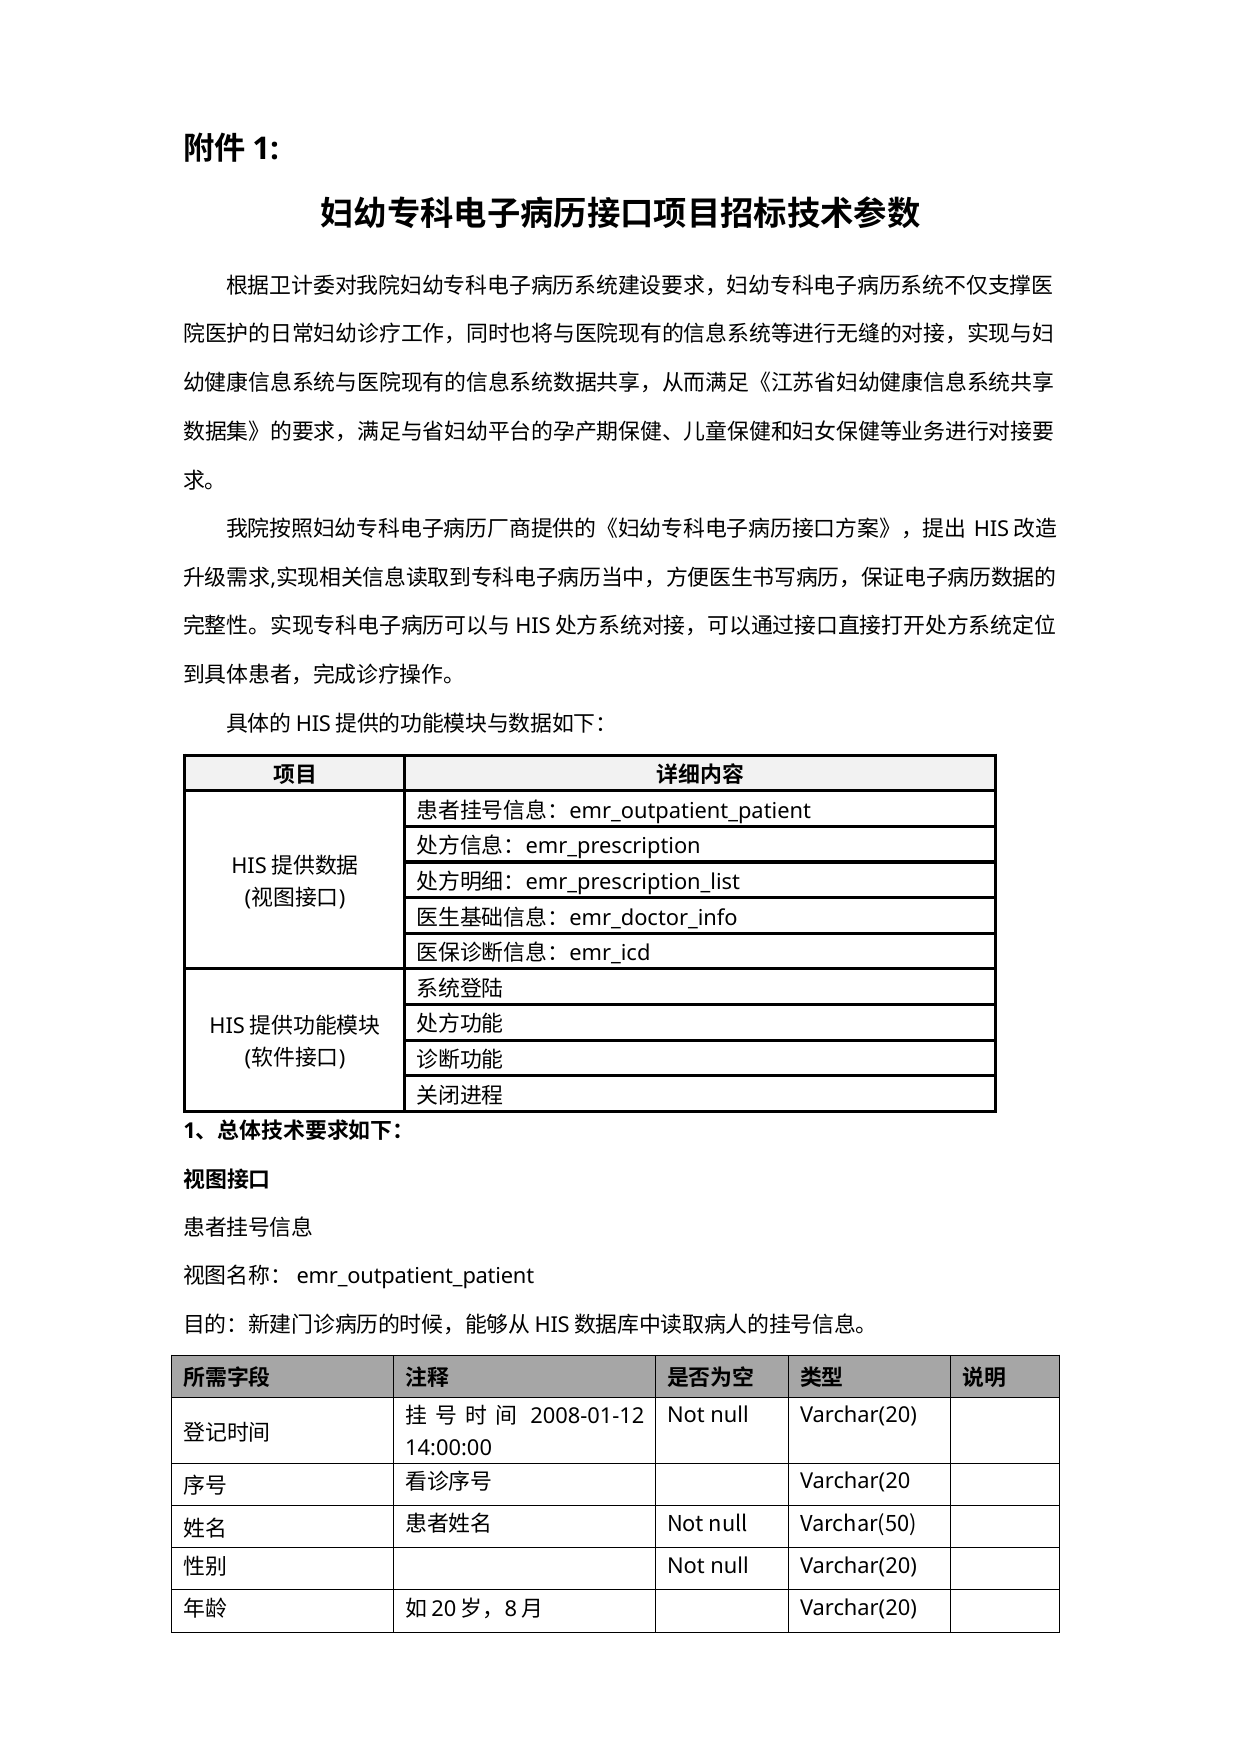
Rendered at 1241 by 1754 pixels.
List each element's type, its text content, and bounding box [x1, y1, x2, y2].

table_cell 医保诊断信息：emr_icd [406, 935, 994, 967]
table_header 注释 [394, 1356, 655, 1397]
table_cell 序号 [172, 1464, 393, 1505]
subtitle 1、总体技术要求如下： [183, 1113, 1057, 1145]
table_cell [951, 1548, 1059, 1589]
table_cell 处方明细：emr_prescription_list [406, 864, 994, 896]
table_cell 年龄 [172, 1590, 393, 1632]
table_cell [951, 1464, 1059, 1505]
table_cell [951, 1590, 1059, 1632]
table_header 说明 [951, 1356, 1059, 1397]
subtitle 妇幼专科电子病历接口项目招标技术参数 [183, 178, 1057, 243]
table_header 详细内容 [406, 757, 994, 789]
table_cell Varchar(20) [789, 1548, 950, 1589]
table_cell Not null [656, 1548, 788, 1589]
table_cell [394, 1548, 655, 1589]
table_cell [951, 1398, 1059, 1463]
table_cell 患者姓名 [394, 1506, 655, 1547]
table_cell [951, 1506, 1059, 1547]
table_cell Varchar(20 [789, 1464, 950, 1505]
text 根据卫计委对我院妇幼专科电子病历系统建设要求，妇幼专科电子病历系统不仅支撑医院医护的日常妇幼诊疗工作，同时也将与医院现有的信息系统等进行无缝的对接，实现与妇幼健康信息系统与医院现有的信息系统数据共享，从而满足《江苏省妇幼健康信息系统共享数据集》的要求，满足与省妇幼平台的孕产期保健、儿童保健和妇女保健等业务进行对接要求。 [183, 267, 1057, 495]
table_cell 关闭进程 [406, 1077, 994, 1110]
table_cell Varchar(20) [789, 1398, 950, 1463]
table_cell 患者挂号信息：emr_outpatient_patient [406, 792, 994, 825]
text 附件1: [183, 113, 1107, 178]
table_cell 处方功能 [406, 1006, 994, 1038]
table_cell 看诊序号 [394, 1464, 655, 1505]
table_cell 性别 [172, 1548, 393, 1589]
table_cell 医生基础信息：emr_doctor_info [406, 899, 994, 932]
table_cell 系统登陆 [406, 970, 994, 1003]
table_cell Varchar(20) [789, 1590, 950, 1632]
table_cell Varchar(50) [789, 1506, 950, 1547]
table_cell 挂号时间2008-01-12 14:00:00 [394, 1398, 655, 1463]
table_cell 姓名 [172, 1506, 393, 1547]
subtitle 视图接口 [183, 1161, 1057, 1194]
table_cell Not null [656, 1506, 788, 1547]
table_header 项目 [186, 757, 403, 789]
table_cell 诊断功能 [406, 1042, 994, 1074]
text 我院按照妇幼专科电子病历厂商提供的《妇幼专科电子病历接口方案》，提出HIS改造升级需求,实现相关信息读取到专科电子病历当中，方便医生书写病历，保证电子病历数据的完整性。实现专科电子病历可以与HIS处方系统对接，可以通过接口直接打开处方系统定位到具体患者，完成诊疗操作。 [183, 511, 1057, 689]
text 具体的HIS提供的功能模块与数据如下： [183, 705, 1057, 738]
table_cell HIS提供功能模块 (软件接口) [186, 970, 403, 1110]
table_cell [656, 1464, 788, 1505]
table_header 所需字段 [172, 1356, 393, 1397]
text 视图名称： emr_outpatient_patient [183, 1258, 1057, 1290]
table_cell [656, 1590, 788, 1632]
table_cell 如20岁，8月 [394, 1590, 655, 1632]
table_header 是否为空 [656, 1356, 788, 1397]
table_cell Not null [656, 1398, 788, 1463]
text 目的：新建门诊病历的时候，能够从HIS数据库中读取病人的挂号信息。 [183, 1306, 1057, 1339]
table_cell HIS提供数据 (视图接口) [186, 792, 403, 967]
table_header 类型 [789, 1356, 950, 1397]
table_cell 处方信息：emr_prescription [406, 828, 994, 860]
text 患者挂号信息 [183, 1209, 1057, 1242]
table_cell 登记时间 [172, 1398, 393, 1463]
